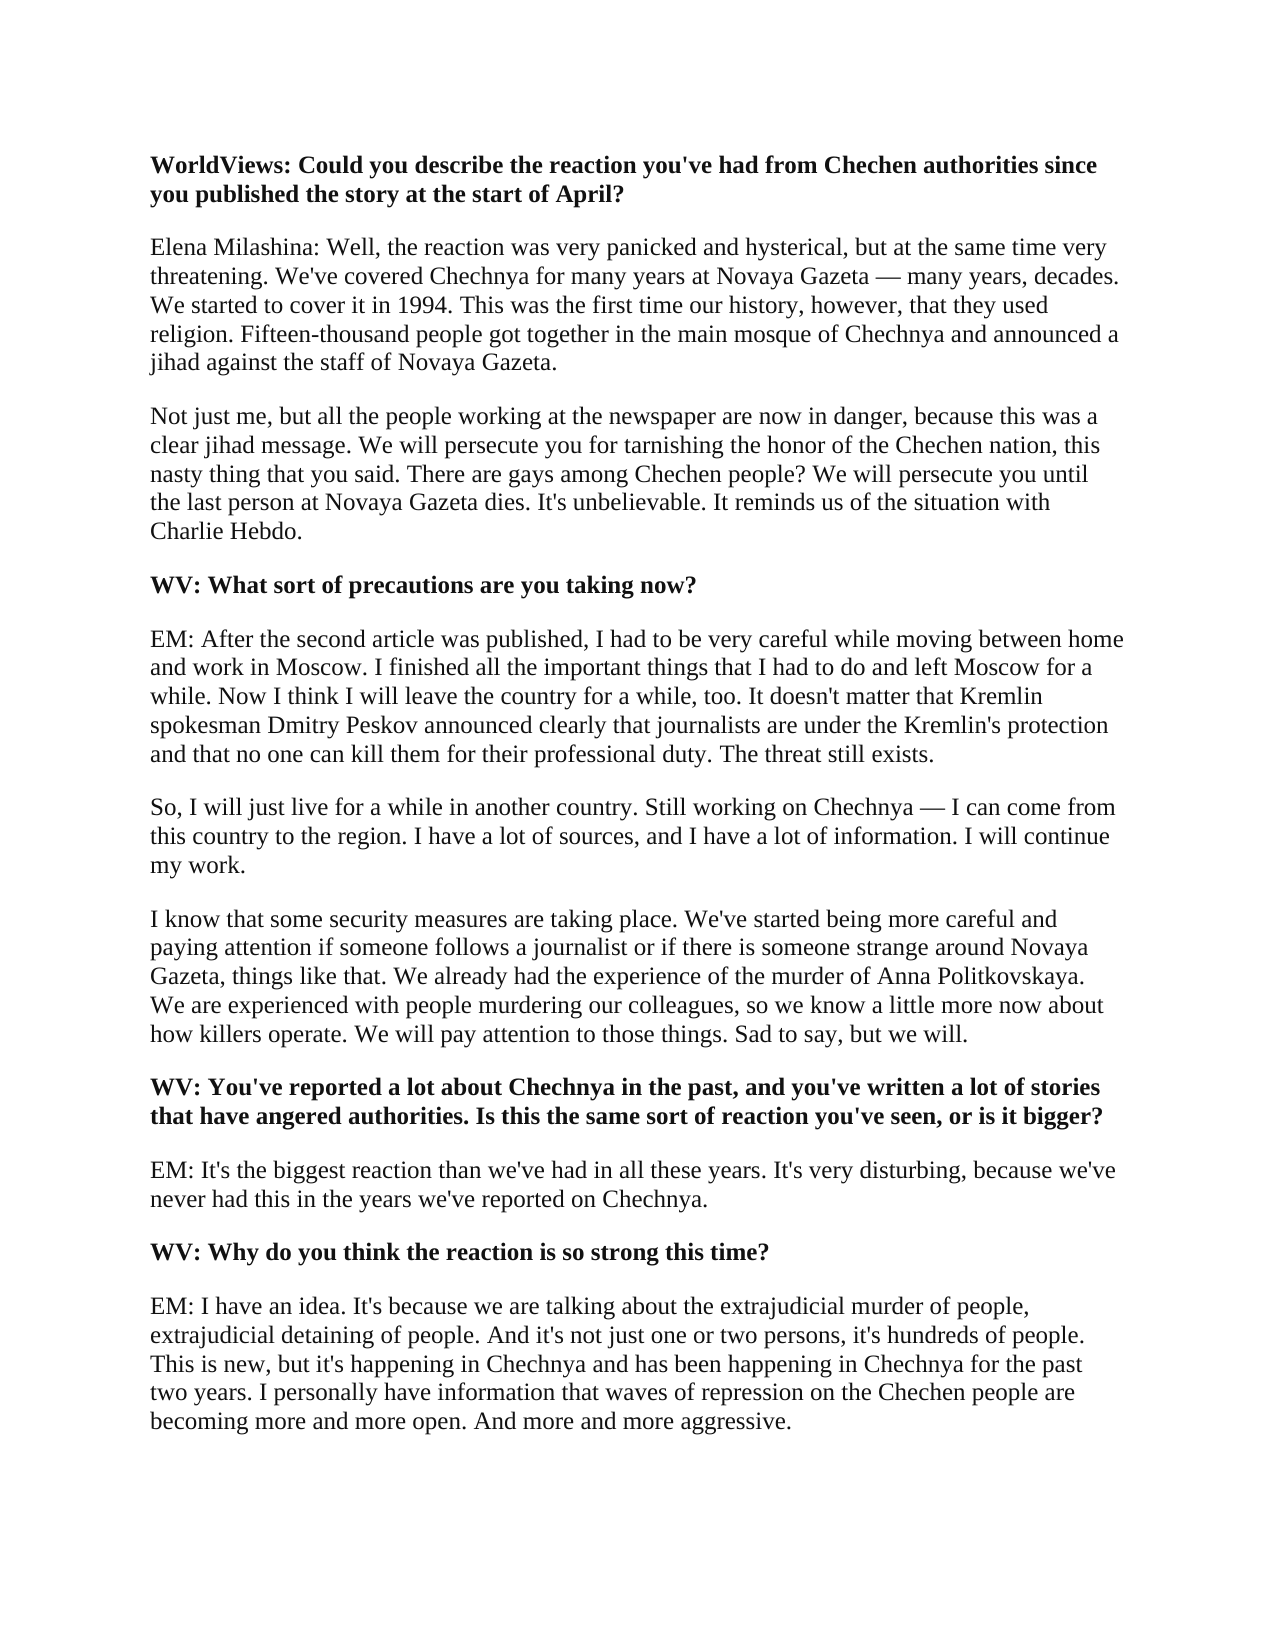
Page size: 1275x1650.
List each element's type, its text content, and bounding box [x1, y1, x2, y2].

text I know that some security measures are taking place. We've started being more careful and paying attention if someone follows a journalist or if there is someone strange around Novaya Gazeta, things like that. We already had the experience of the murder of Anna Politkovskaya. We are experienced with people murdering our colleagues, so we know a little more now about how killers operate. We will pay attention to those things. Sad to say, but we will. [150, 904, 1125, 1047]
text EM: I have an idea. It's because we are talking about the extrajudicial murder of people, extrajudicial detaining of people. And it's not just one or two persons, it's hundreds of people. This is new, but it's happening in Chechnya and has been happening in Chechnya for the past two years. I personally have information that waves of repression on the Chechen people are becoming more and more open. And more and more aggressive. [150, 1291, 1125, 1435]
text WV: You've reported a lot about Chechnya in the past, and you've written a lot of stories that have angered authorities. Is this the same sort of reaction you've seen, or is it bigger? [150, 1072, 1125, 1130]
text WV: Why do you think the reaction is so strong this time? [150, 1237, 1125, 1266]
text WV: What sort of precautions are you taking now? [150, 570, 1125, 599]
text EM: It's the biggest reaction than we've had in all these years. It's very disturbing, because we've never had this in the years we've reported on Chechnya. [150, 1155, 1125, 1212]
text EM: After the second article was published, I had to be very careful while moving between home and work in Moscow. I finished all the important things that I had to do and left Moscow for a while. Now I think I will leave the country for a while, too. It doesn't matter that Kremlin spokesman Dmitry Peskov announced clearly that journalists are under the Kremlin's protection and that no one can kill them for their professional duty. The threat still exists. [150, 624, 1125, 767]
text So, I will just live for a while in another country. Still working on Chechnya — I can come from this country to the region. I have a lot of sources, and I have a lot of information. I will continue my work. [150, 792, 1125, 879]
text Not just me, but all the people working at the newspaper are now in danger, because this was a clear jihad message. We will persecute you for tarnishing the honor of the Chechen nation, this nasty thing that you said. There are gays among Chechen people? We will persecute you until the last person at Novaya Gazeta dies. It's unbelievable. It reminds us of the situation with Charlie Hebdo. [150, 401, 1125, 545]
text Elena Milashina: Well, the reaction was very panicked and hysterical, but at the same time very threatening. We've covered Chechnya for many years at Novaya Gazeta — many years, decades. We started to cover it in 1994. This was the first time our history, however, that they used religion. Fifteen-thousand people got together in the main mosque of Chechnya and announced a jihad against the staff of Novaya Gazeta. [150, 232, 1125, 376]
text WorldViews: Could you describe the reaction you've had from Chechen authorities since you published the story at the start of April? [150, 150, 1125, 207]
